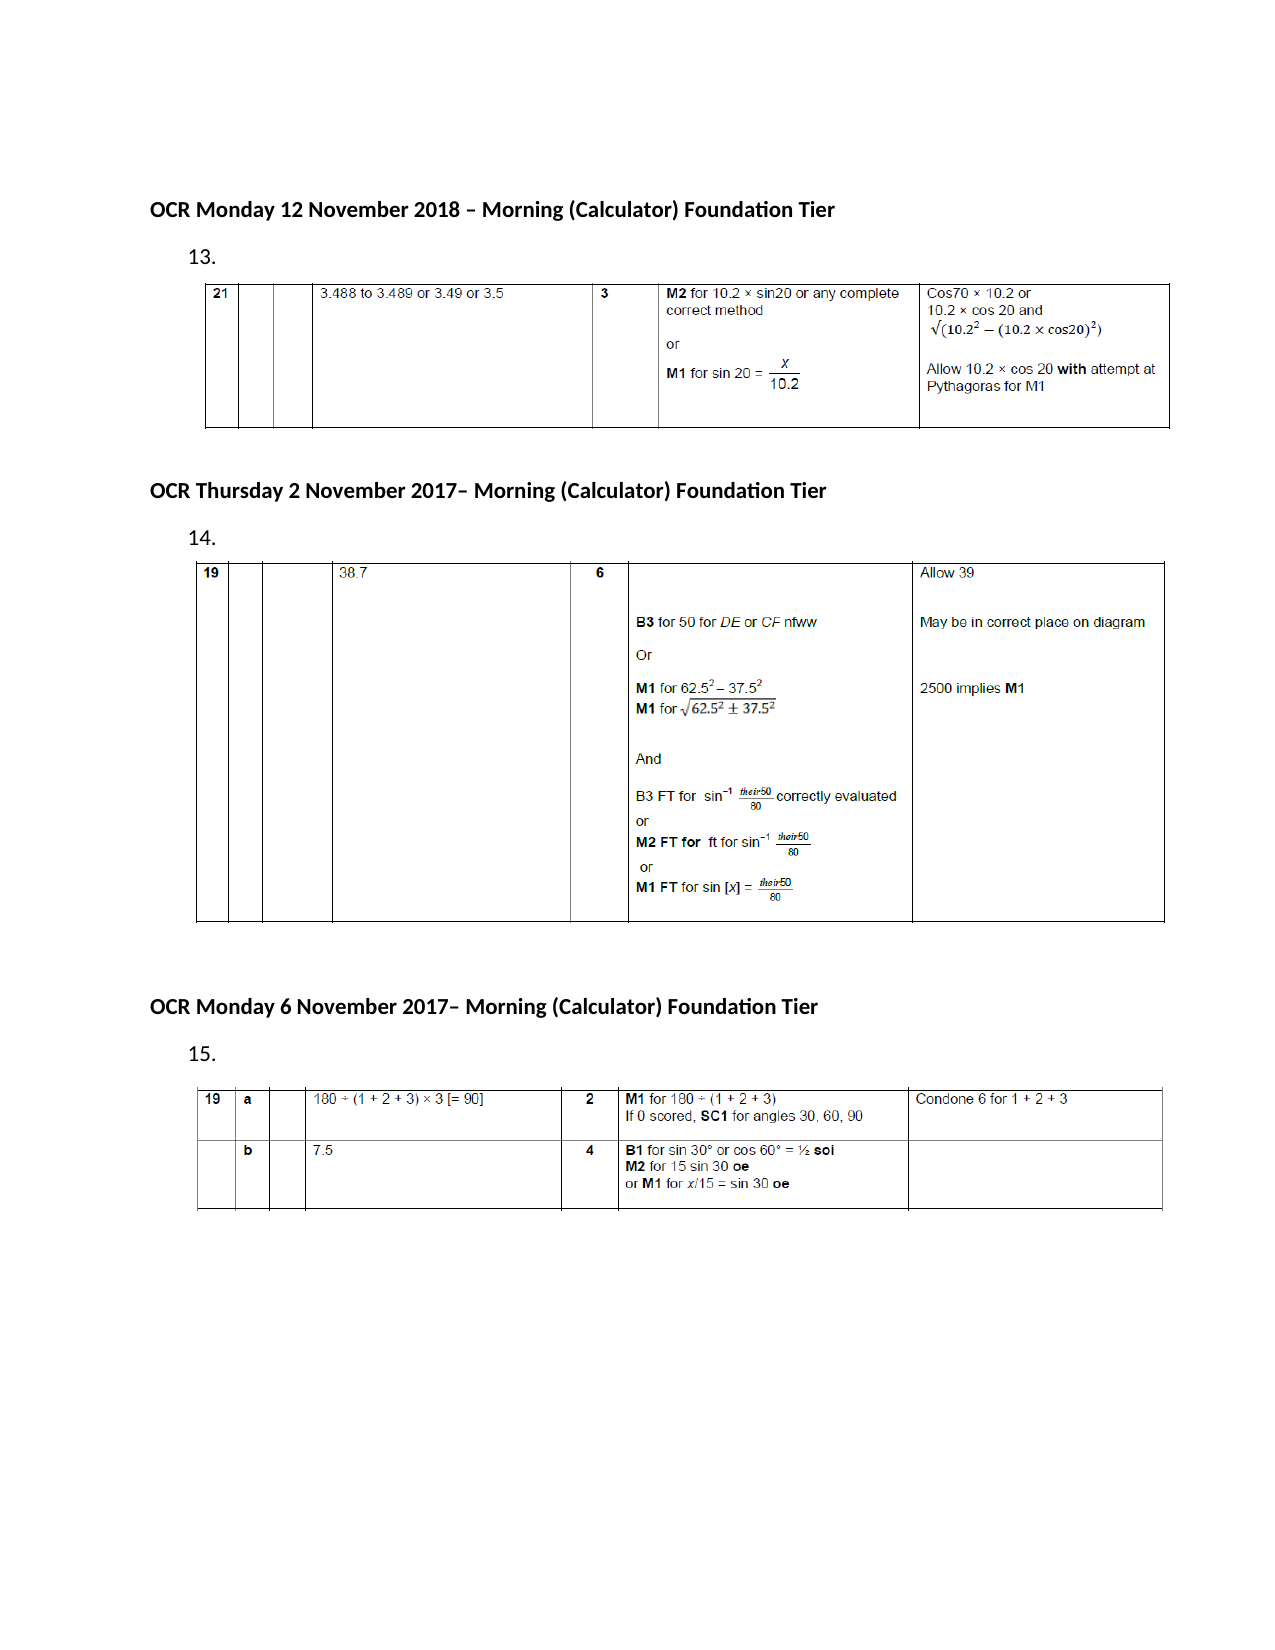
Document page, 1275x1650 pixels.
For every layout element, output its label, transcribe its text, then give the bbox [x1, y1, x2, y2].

text OCR Monday 6 November 2017– Morning (Calculator) Foundation Tier [150, 992, 1125, 1020]
picture [201, 283, 1177, 431]
picture [193, 561, 1169, 923]
text OCR Thursday 2 November 2017– Morning (Calculator) Foundation Tier [150, 476, 1125, 504]
picture [192, 1087, 1168, 1211]
text OCR Monday 12 November 2018 – Morning (Calculator) Foundation Tier [150, 195, 1125, 223]
